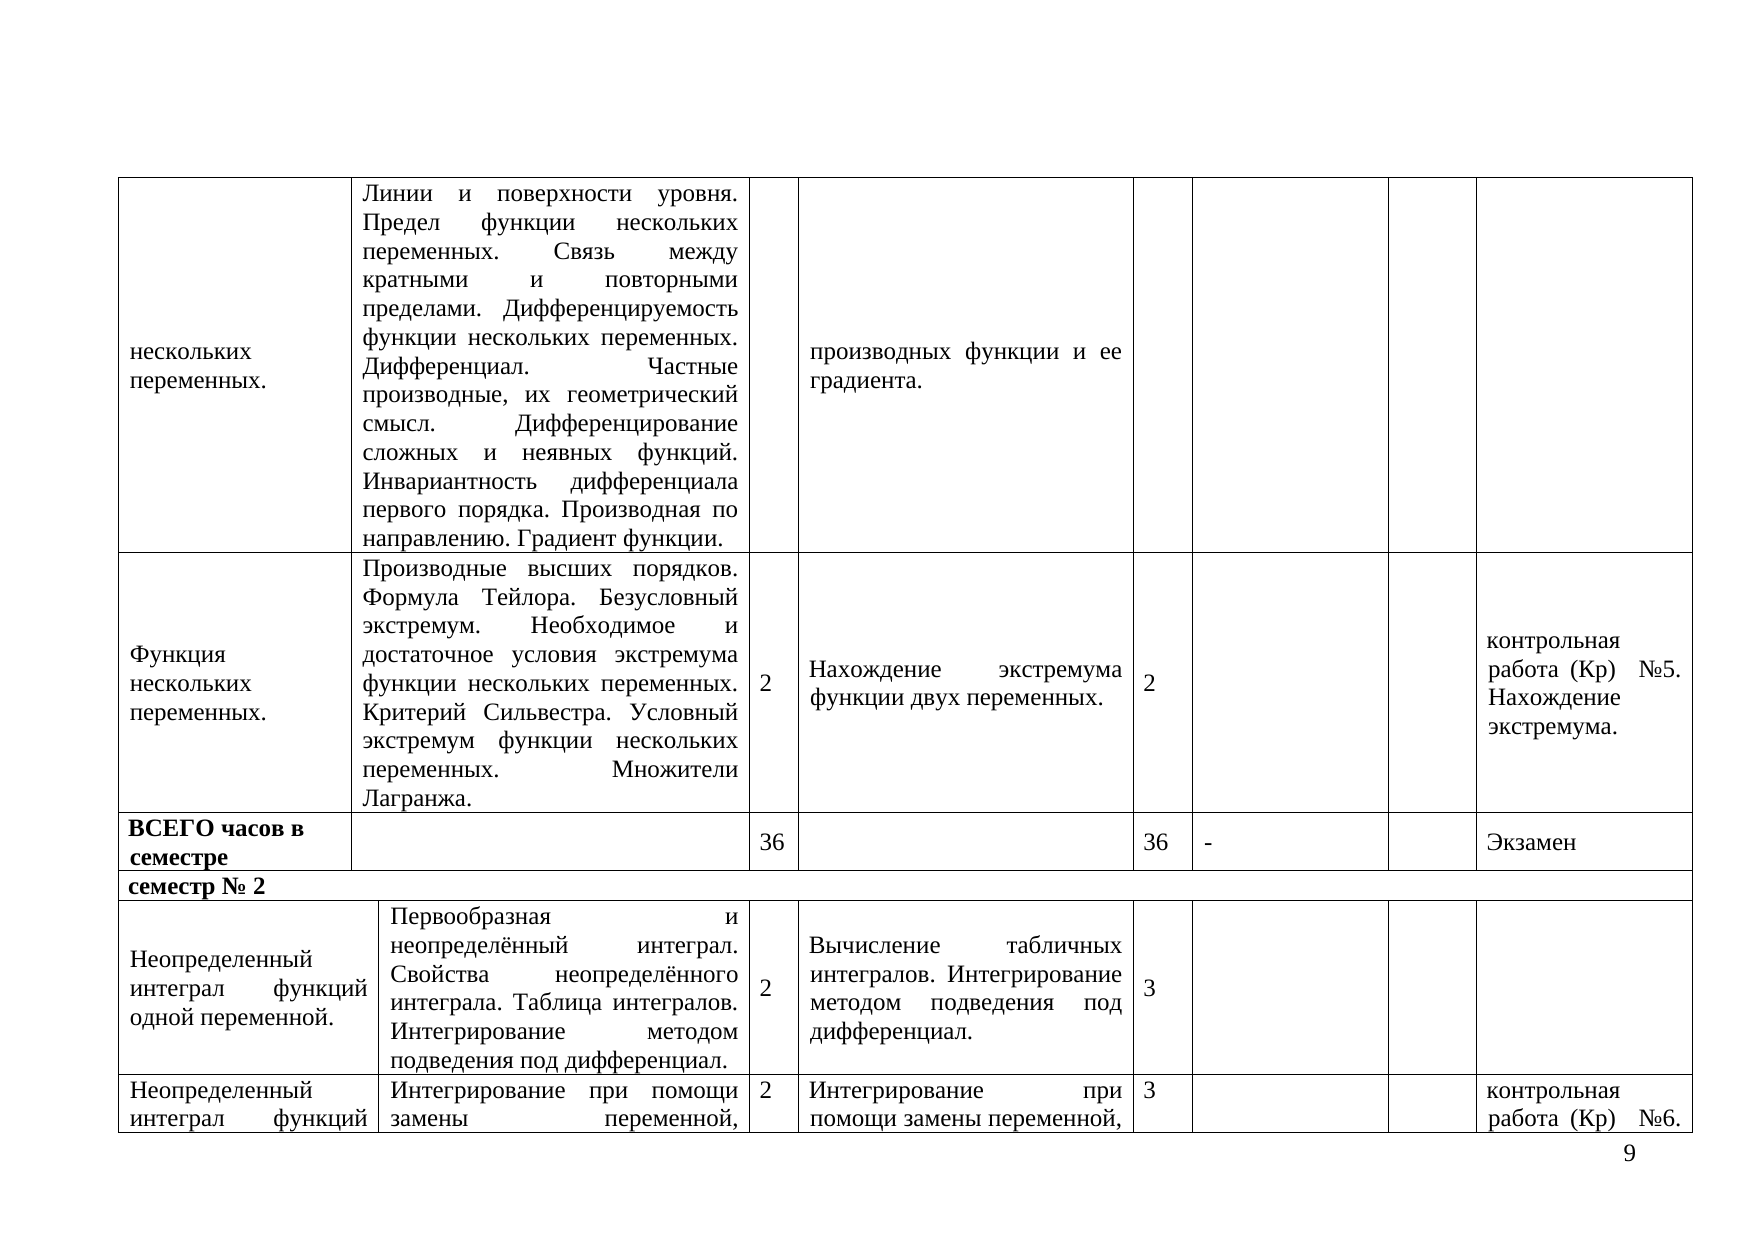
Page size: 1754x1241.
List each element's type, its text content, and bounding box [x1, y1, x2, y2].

table_cell 2 [1134, 553, 1192, 812]
table_cell [1389, 178, 1476, 552]
table_cell [1389, 553, 1476, 812]
table_cell 2 [750, 178, 798, 552]
table_cell 2 [750, 901, 798, 1074]
table_cell контрольная работа (Кр) №5. Нахождение экстремума. [1477, 553, 1692, 812]
table_cell ВСЕГО часов в семестре [119, 813, 351, 870]
table_cell [1477, 901, 1692, 1074]
table_cell [352, 813, 749, 870]
table_cell Неопределенный интеграл функций одной переменной. [119, 901, 378, 1074]
table_cell Вычисление табличных интегралов. Интегрирование методом подведения под дифференциал. [799, 901, 1133, 1074]
table_cell [1389, 813, 1476, 870]
table_cell [1193, 1075, 1388, 1132]
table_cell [119, 1075, 378, 1132]
table_cell [1389, 901, 1476, 1074]
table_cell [119, 178, 351, 552]
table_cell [352, 178, 749, 552]
table_cell Нахождение экстремума функции двух переменных. [799, 553, 1133, 812]
table_cell [1193, 901, 1388, 1074]
table_cell [799, 813, 1133, 870]
table_cell семестр № 2 [119, 871, 1692, 900]
table_cell Первообразная и неопределённый интеграл. Свойства неопределённого интеграла. Таблица интегралов. Интегрирование методом подведения под дифференциал. [379, 901, 749, 1074]
table_cell 3 [1134, 1075, 1192, 1132]
table_cell 2 [750, 553, 798, 812]
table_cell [799, 1075, 1133, 1132]
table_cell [379, 1075, 749, 1132]
table_cell 3 [1134, 901, 1192, 1074]
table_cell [1477, 1075, 1692, 1132]
table_cell 36 [1134, 813, 1192, 870]
table_cell 2 [750, 1075, 798, 1132]
table_cell - [1193, 813, 1388, 870]
table_cell Производные высших порядков. Формула Тейлора. Безусловный экстремум. Необходимое и достаточное условия экстремума функции нескольких переменных. Критерий Сильвестра. Условный экстремум функции нескольких переменных. Множители Лагранжа. [352, 553, 749, 812]
table_cell 2 [1134, 178, 1192, 552]
table_cell [1193, 553, 1388, 812]
table_cell 36 [750, 813, 798, 870]
table_cell [1193, 178, 1388, 552]
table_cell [799, 178, 1133, 552]
table_cell Экзамен [1477, 813, 1692, 870]
table_cell [1389, 1075, 1476, 1132]
table_cell [1477, 178, 1692, 552]
table_cell Функция нескольких переменных. [119, 553, 351, 812]
